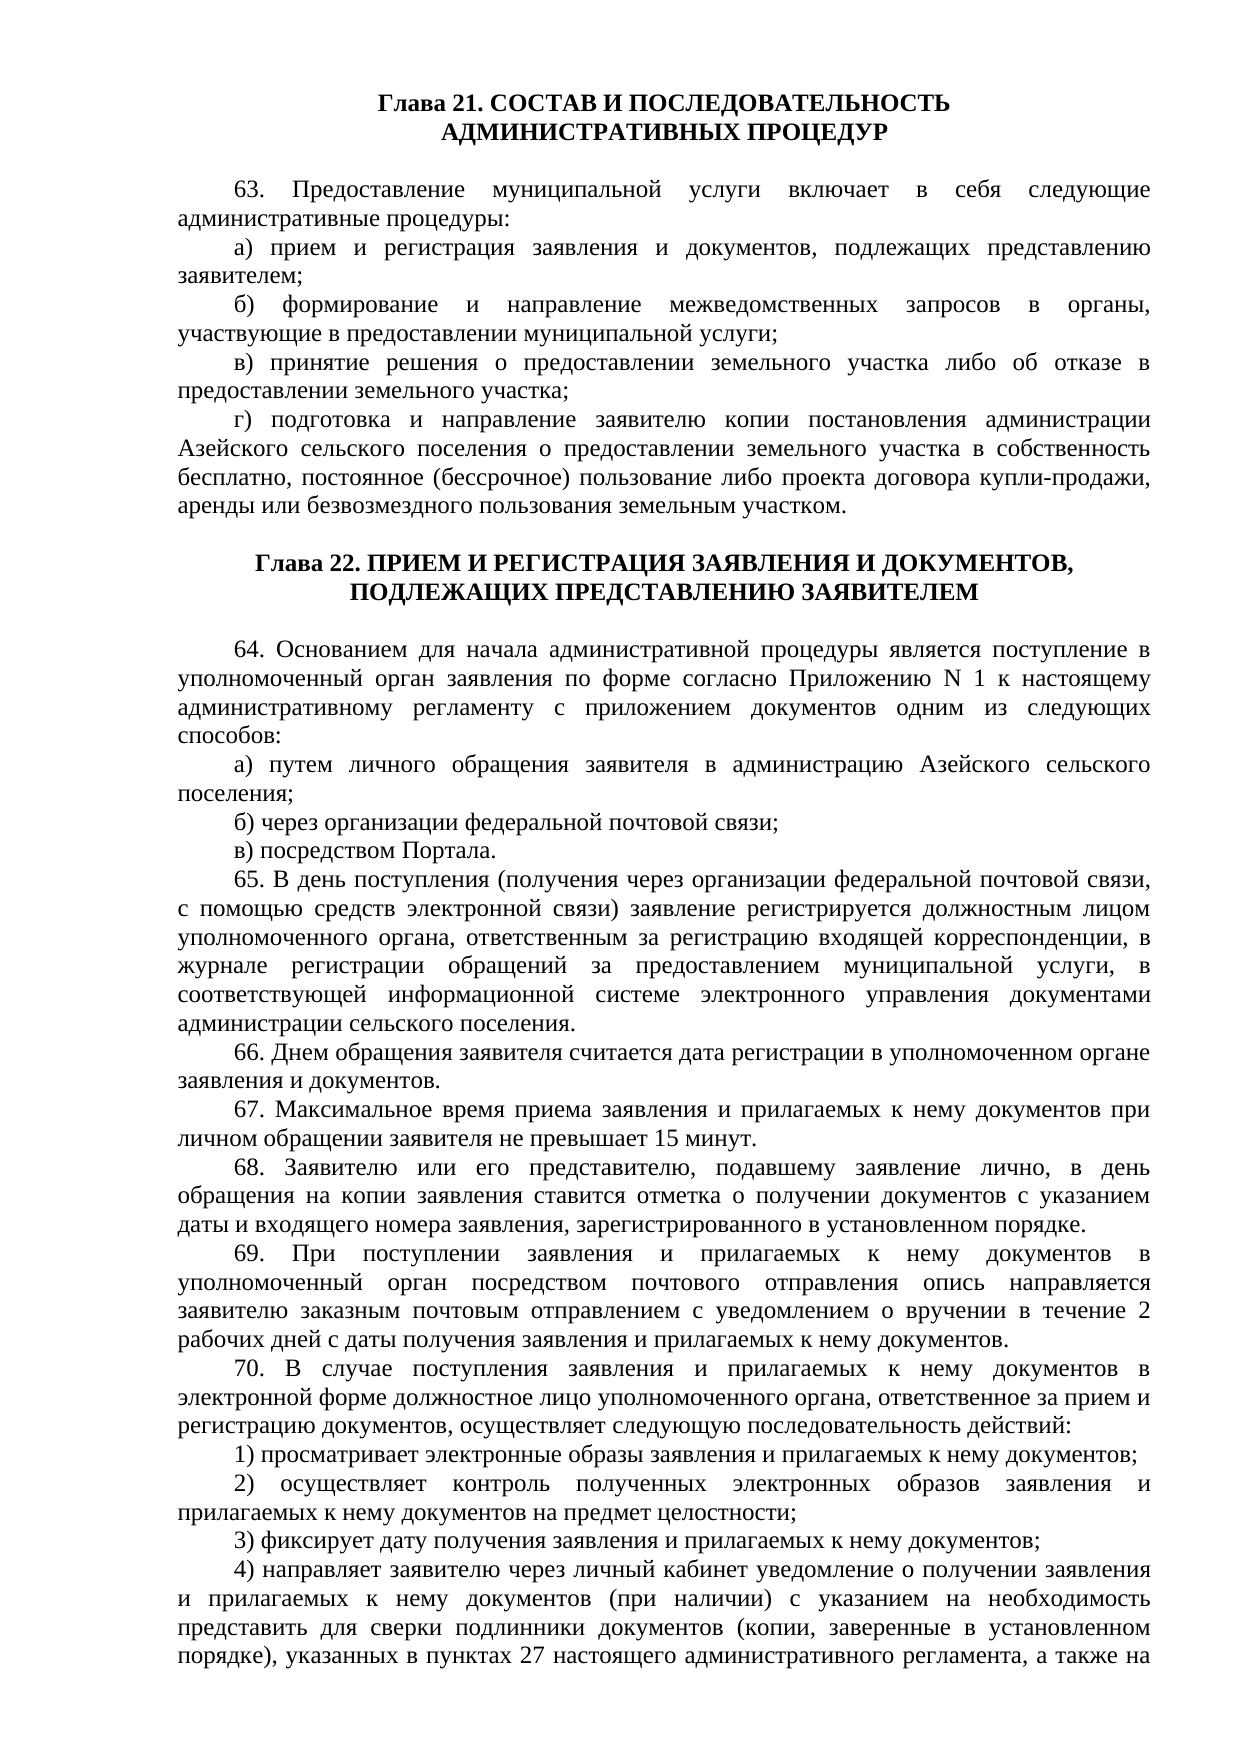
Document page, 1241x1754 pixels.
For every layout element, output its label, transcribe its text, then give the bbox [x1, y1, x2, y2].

text а) путем личного обращения заявителя в администрацию Азейского сельского поселения; [177, 749, 1152, 807]
text 64. Основанием для начала административной процедуры является поступление в уполномоченный орган заявления по форме согласно Приложению N 1 к настоящему административному регламенту с приложением документов одним из следующих способов: [177, 634, 1152, 749]
text б) через организации федеральной почтовой связи; [177, 807, 1152, 835]
text г) подготовка и направление заявителю копии постановления администрации Азейского сельского поселения о предоставлении земельного участка в собственность бесплатно, постоянное (бессрочное) пользование либо проекта договора купли-продажи, аренды или безвозмездного пользования земельным участком. [177, 404, 1152, 519]
text ПОДЛЕЖАЩИХ ПРЕДСТАВЛЕНИЮ ЗАЯВИТЕЛЕМ [177, 577, 1152, 605]
text 2) осуществляет контроль полученных электронных образов заявления и прилагаемых к нему документов на предмет целостности; [177, 1468, 1152, 1525]
text 70. В случае поступления заявления и прилагаемых к нему документов в электронной форме должностное лицо уполномоченного органа, ответственное за прием и регистрацию документов, осуществляет следующую последовательность действий: [177, 1353, 1152, 1439]
text Глава 22. ПРИЕМ И РЕГИСТРАЦИЯ ЗАЯВЛЕНИЯ И ДОКУМЕНТОВ, [177, 548, 1152, 577]
text АДМИНИСТРАТИВНЫХ ПРОЦЕДУР [177, 117, 1152, 145]
text 1) просматривает электронные образы заявления и прилагаемых к нему документов; [177, 1439, 1152, 1468]
text 63. Предоставление муниципальной услуги включает в себя следующие административные процедуры: [177, 174, 1152, 232]
text б) формирование и направление межведомственных запросов в органы, участвующие в предоставлении муниципальной услуги; [177, 289, 1152, 347]
text 68. Заявителю или его представителю, подавшему заявление лично, в день обращения на копии заявления ставится отметка о получении документов с указанием даты и входящего номера заявления, зарегистрированного в установленном порядке. [177, 1152, 1152, 1238]
text в) принятие решения о предоставлении земельного участка либо об отказе в предоставлении земельного участка; [177, 347, 1152, 404]
text в) посредством Портала. [177, 835, 1152, 864]
text 69. При поступлении заявления и прилагаемых к нему документов в уполномоченный орган посредством почтового отправления опись направляется заявителю заказным почтовым отправлением с уведомлением о вручении в течение 2 рабочих дней с даты получения заявления и прилагаемых к нему документов. [177, 1238, 1152, 1353]
text 66. Днем обращения заявителя считается дата регистрации в уполномоченном органе заявления и документов. [177, 1037, 1152, 1094]
text 3) фиксирует дату получения заявления и прилагаемых к нему документов; [177, 1525, 1152, 1554]
text 67. Максимальное время приема заявления и прилагаемых к нему документов при личном обращении заявителя не превышает 15 минут. [177, 1094, 1152, 1152]
text а) прием и регистрация заявления и документов, подлежащих представлению заявителем; [177, 232, 1152, 289]
text 65. В день поступления (получения через организации федеральной почтовой связи, с помощью средств электронной связи) заявление регистрируется должностным лицом уполномоченного органа, ответственным за регистрацию входящей корреспонденции, в журнале регистрации обращений за предоставлением муниципальной услуги, в соответствующей информационной системе электронного управления документами администрации сельского поселения. [177, 864, 1152, 1037]
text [177, 1554, 1152, 1669]
text Глава 21. СОСТАВ И ПОСЛЕДОВАТЕЛЬНОСТЬ [177, 88, 1152, 117]
